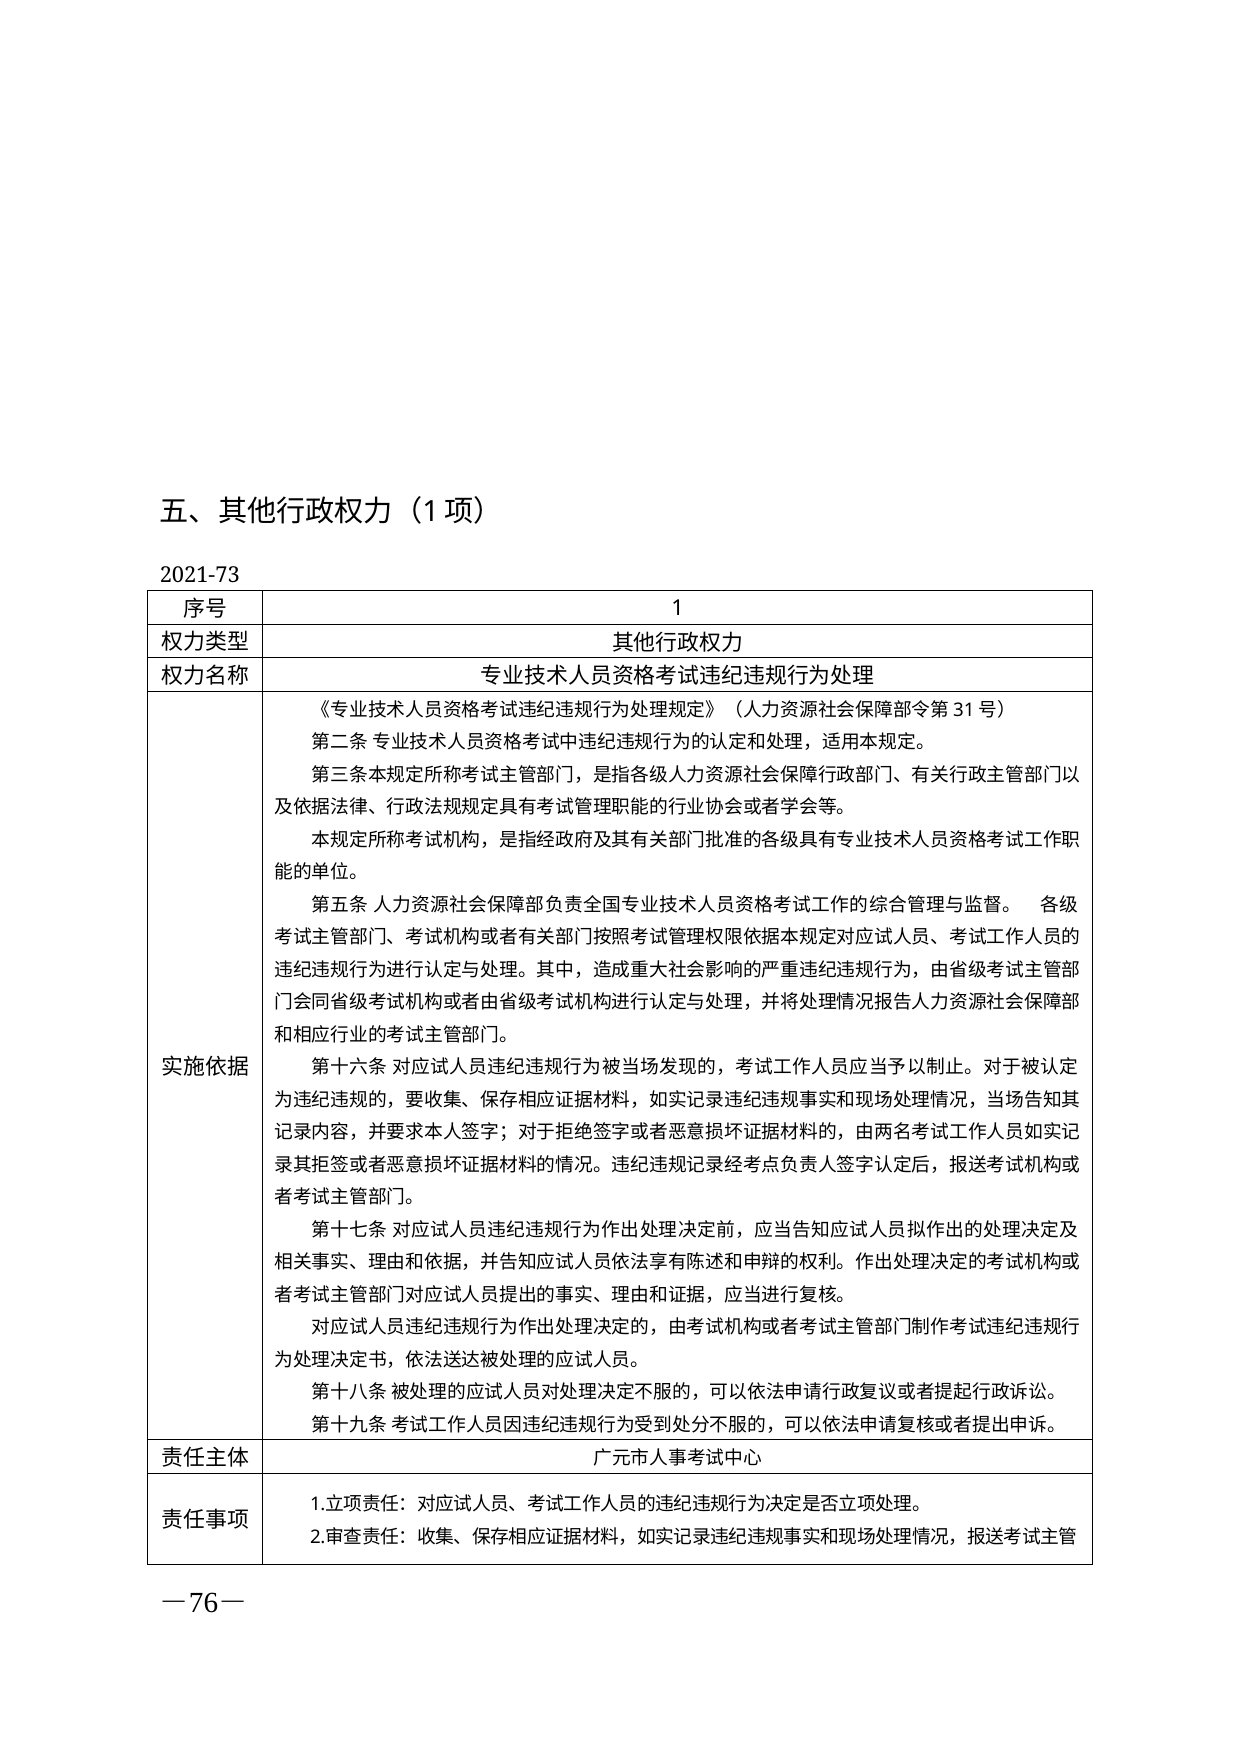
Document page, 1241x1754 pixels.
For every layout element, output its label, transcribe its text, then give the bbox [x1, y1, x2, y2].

table_cell 责任事项 [148, 1474, 262, 1564]
table_cell 责任主体 [148, 1440, 262, 1473]
text 2021-73 [159, 557, 1081, 590]
table_cell 其他行政权力 [263, 625, 1092, 657]
table_cell 广元市人事考试中心 [263, 1440, 1092, 1473]
table_header 序号 [148, 591, 262, 623]
table_cell 《专业技术人员资格考试违纪违规行为处理规定》（人力资源社会保障部令第31号） 第二条 专业技术人员资格考试中违纪违规行为的认定和处理，适用本规定。 第三条本规定所称考试主管部门，是指各级人力资源社会保障行政部门、有关行政主管部门以及依据法律、行政法规规定具有考试管理职能的行业协会或者学会等。 本规定所称考试机构，是指经政府及其有关部门批准的各级具有专业技术人员资格考试工作职能的单位。 第五条 人力资源社会保障部负责全国专业技术人员资格考试工作的综合管理与监督。 各级考试主管部门、考试机构或者有关部门按照考试管理权限依据本规定对应试人员、考试工作人员的违纪违规行为进行认定与处理。其中，造成重大社会影响的严重违纪违规行为，由省级考试主管部门会同省级考试机构或者由省级考试机构进行认定与处理，并将处理情况报告人力资源社会保障部和相应行业的考试主管部门。 第十六条 对应试人员违纪违规行为被当场发现的，考试工作人员应当予以制止。对于被认定为违纪违规的，要收集、保存相应证据材料，如实记录违纪违规事实和现场处理情况，当场告知其记录内容，并要求本人签字；对于拒绝签字或者恶意损坏证据材料的，由两名考试工作人员如实记录其拒签或者恶意损坏证据材料的情况。违纪违规记录经考点负责人签字认定后，报送考试机构或者考试主管部门。 第十七条 对应试人员违纪违规行为作出处理决定前，应当告知应试人员拟作出的处理决定及相关事实、理由和依据，并告知应试人员依法享有陈述和申辩的权利。作出处理决定的考试机构或者考试主管部门对应试人员提出的事实、理由和证据，应当进行复核。 对应试人员违纪违规行为作出处理决定的，由考试机构或者考试主管部门制作考试违纪违规行为处理决定书，依法送达被处理的应试人员。 第十八条 被处理的应试人员对处理决定不服的，可以依法申请行政复议或者提起行政诉讼。 第十九条 考试工作人员因违纪违规行为受到处分不服的，可以依法申请复核或者提出申诉。 [263, 692, 1092, 1439]
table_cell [263, 1474, 1092, 1564]
table_cell 实施依据 [148, 692, 262, 1439]
text 五、其他行政权力（1项） [159, 476, 1081, 541]
table_header 1 [263, 591, 1092, 623]
table_cell 权力名称 [148, 658, 262, 691]
table_cell 专业技术人员资格考试违纪违规行为处理 [263, 658, 1092, 691]
table_cell 权力类型 [148, 625, 262, 657]
